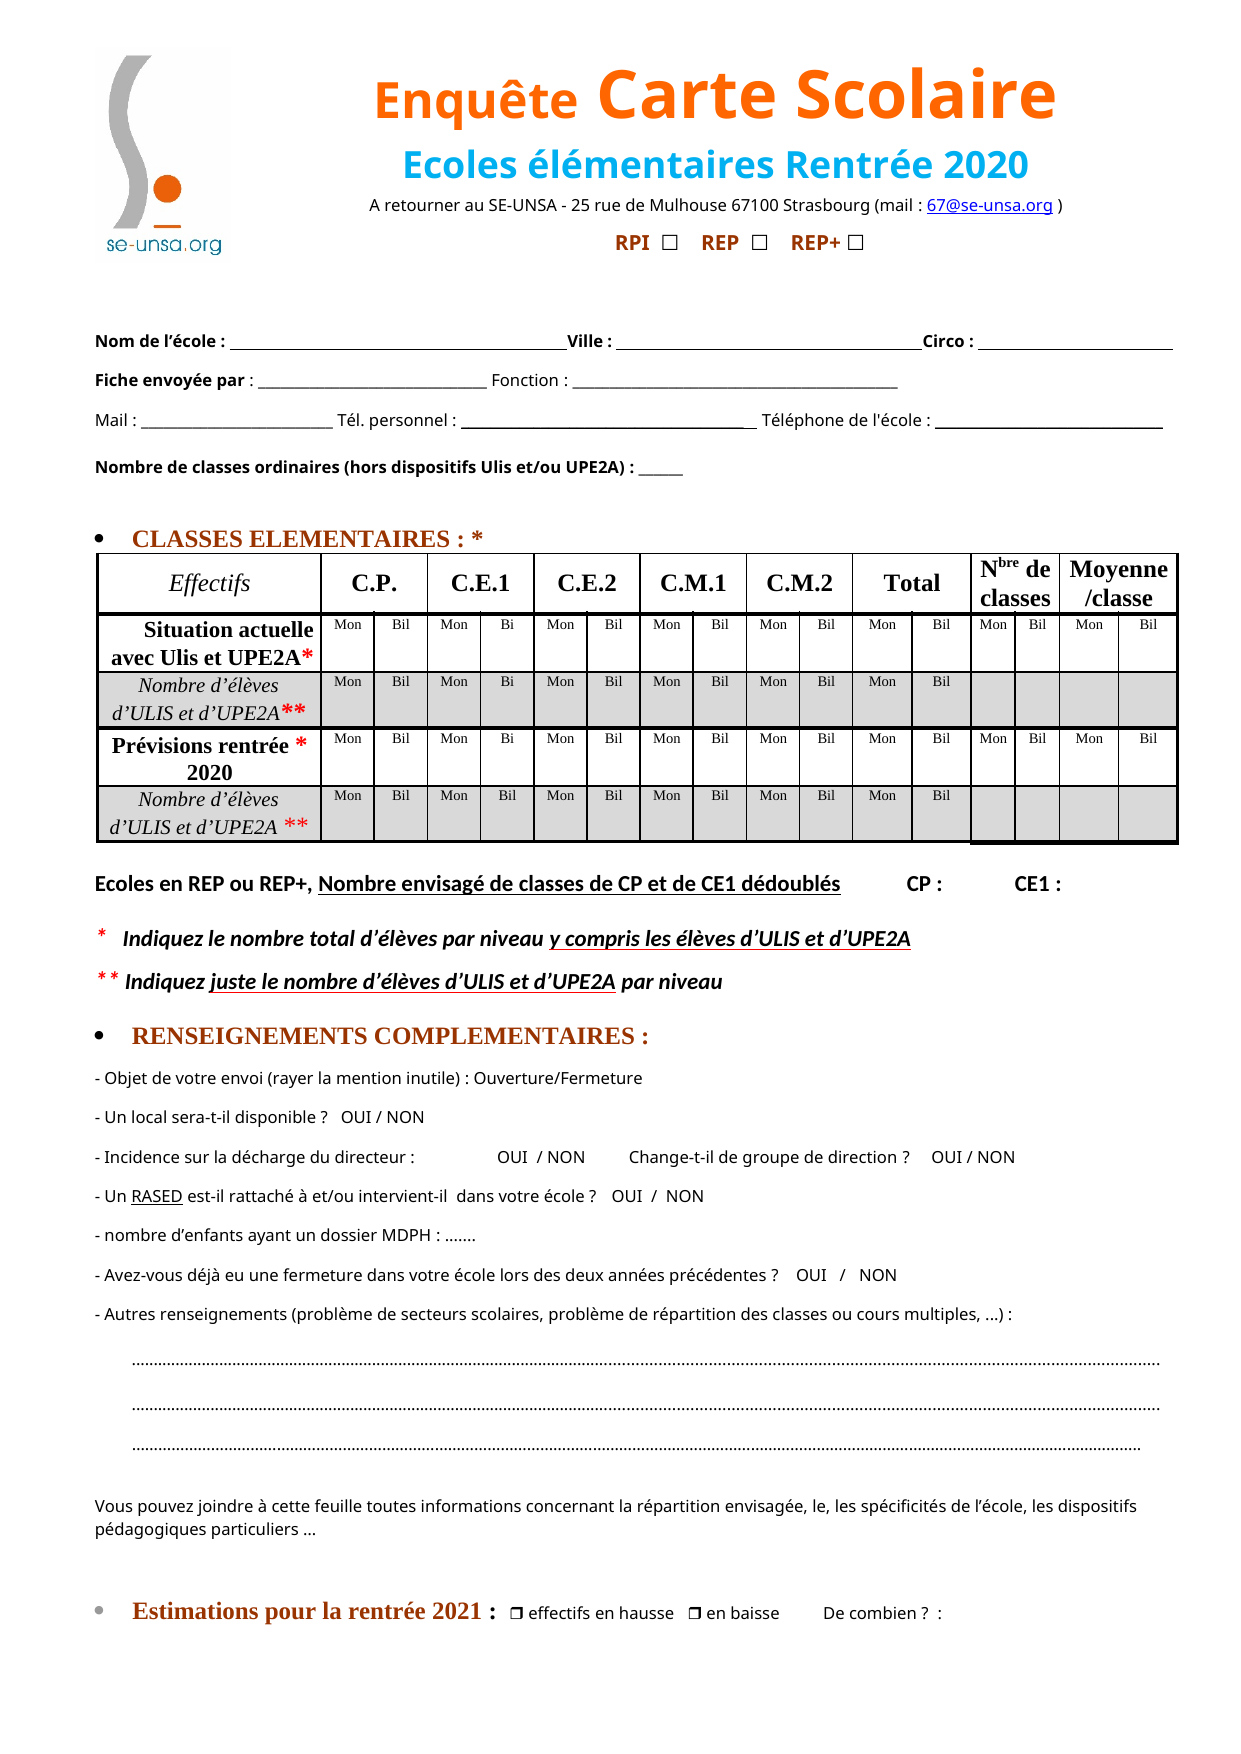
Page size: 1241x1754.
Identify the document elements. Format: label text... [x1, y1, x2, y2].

table_cell Bil [481, 787, 533, 840]
table_header C.P. [322, 554, 427, 611]
text Mail : __________________________ Tél. personnel : Téléphone de l'école : [94, 408, 1181, 431]
table_cell Bil [800, 616, 852, 671]
table_cell Mon [853, 616, 911, 671]
table_cell Bil [694, 787, 746, 840]
table_cell [1119, 787, 1176, 840]
table_cell Bil [588, 616, 639, 671]
text Enquête Carte Scolaire [232, 47, 1181, 138]
table_header Nbre de classes [972, 554, 1059, 611]
table_cell Bil [375, 616, 427, 671]
table_cell Bil [375, 787, 427, 840]
table_cell Mon [535, 616, 586, 671]
list Estimations pour la rentrée 2021 : effectifs en hausse en baisse De combien ? : [94, 1596, 1181, 1625]
text Nom de l’école : Ville : Circo : [94, 330, 1181, 352]
table_cell Mon [747, 730, 799, 785]
table_cell Mon [428, 787, 480, 840]
table_cell Mon [641, 787, 692, 840]
table_cell Mon [535, 673, 586, 726]
table_cell Mon [972, 730, 1014, 785]
text - Objet de votre envoi (rayer la mention inutile) : Ouverture/Fermeture [94, 1066, 1181, 1089]
table_cell Bil [694, 673, 746, 726]
table_cell Nombre d’élèves d’ULIS et d’UPE2A ** [99, 787, 320, 840]
table_cell Bil [1016, 616, 1059, 671]
table_cell Bil [375, 730, 427, 785]
text ………………………………………………………………………………………………………………………………………………………………………………………………………….. [94, 1433, 1181, 1456]
table_cell Bil [1016, 730, 1059, 785]
text - Autres renseignements (problème de secteurs scolaires, problème de répartition des classes ou cours multiples, ...) : [94, 1303, 1181, 1325]
table_cell Mon [428, 730, 480, 785]
table_cell Mon [641, 730, 692, 785]
table_header Effectifs [99, 554, 320, 611]
picture [94, 47, 232, 263]
table_cell Bil [800, 730, 852, 785]
table_cell Situation actuelle avec Ulis et UPE2A* [99, 616, 320, 671]
text - Un RASED est-il rattaché à et/ou intervient-il dans votre école ? OUI / NON [94, 1184, 1181, 1207]
table_cell Bil [694, 616, 746, 671]
text - Incidence sur la décharge du directeur : OUI / NON Change-t-il de groupe de direction ? OUI / NON [94, 1145, 1181, 1168]
table_cell Bil [913, 616, 970, 671]
table_cell Mon [853, 730, 911, 785]
table_cell [1060, 673, 1118, 726]
table_cell Bil [913, 787, 970, 840]
table_cell Bi [481, 730, 533, 785]
table_cell Mon [747, 787, 799, 840]
table_cell Mon [853, 787, 911, 840]
table_cell Mon [641, 673, 692, 726]
table_cell Mon [428, 616, 480, 671]
table_cell Bil [913, 730, 970, 785]
table_cell Mon [1060, 730, 1118, 785]
text RENSEIGNEMENTS COMPLEMENTAIRES : [94, 1021, 1181, 1050]
text A retourner au SE-UNSA - 25 rue de Mulhouse 67100 Strasbourg (mail : 67@se-unsa.org ) [232, 193, 1181, 216]
table_cell Bil [588, 730, 639, 785]
text Ecoles en REP ou REP+, Nombre envisagé de classes de CP et de CE1 dédoublés CP : CE1 : [94, 869, 1181, 897]
table_header C.E.2 [535, 554, 639, 611]
text ** Indiquez juste le nombre d’élèves d’ULIS et d’UPE2A par niveau [94, 966, 1181, 996]
table_cell Bil [588, 787, 639, 840]
table_cell [1060, 787, 1118, 840]
table_cell [972, 673, 1014, 726]
table_cell Bil [588, 673, 639, 726]
table_cell Mon [322, 673, 373, 726]
table_cell [1119, 673, 1176, 726]
table_cell Prévisions rentrée * 2020 [99, 730, 320, 785]
text Nombre de classes ordinaires (hors dispositifs Ulis et/ou UPE2A) : ______ [94, 456, 1181, 479]
text Vous pouvez joindre à cette feuille toutes informations concernant la répartition envisagée, le, les spécificités de l’école, les dispositifs pédagogiques particuliers … [94, 1495, 1181, 1540]
table_header C.E.1 [428, 554, 533, 611]
table_cell Mon [747, 673, 799, 726]
table_cell Bil [694, 730, 746, 785]
table_header Total [853, 554, 970, 611]
table_cell Mon [535, 787, 586, 840]
text - nombre d’enfants ayant un dossier MDPH : ....... [94, 1224, 1181, 1247]
text * Indiquez le nombre total d’élèves par niveau y compris les élèves d’ULIS et d’UPE2A [94, 922, 1181, 953]
table_cell Bil [800, 673, 852, 726]
table_cell Mon [322, 787, 373, 840]
table_cell Mon [641, 616, 692, 671]
table_header Moyenne/classe [1060, 554, 1176, 611]
table_cell [1016, 787, 1059, 840]
table_cell Mon [747, 616, 799, 671]
table_cell Bi [481, 616, 533, 671]
text Fiche envoyée par : _______________________________ Fonction : ____________________________________________ [94, 369, 1181, 392]
table_cell Mon [535, 730, 586, 785]
text Ecoles élémentaires Rentrée 2020 [232, 138, 1181, 189]
table_cell Mon [322, 616, 373, 671]
table_cell Bil [1119, 730, 1176, 785]
text - Un local sera-t-il disponible ? OUI / NON [94, 1106, 1181, 1128]
table_header C.M.2 [747, 554, 852, 611]
table_cell Bil [913, 673, 970, 726]
table_cell Bil [1119, 616, 1176, 671]
text CLASSES ELEMENTAIRES : * [94, 524, 1181, 552]
table_header C.M.1 [641, 554, 746, 611]
table_cell Mon [1060, 616, 1118, 671]
text - Avez-vous déjà eu une fermeture dans votre école lors des deux années précédentes ? OUI / NON [94, 1263, 1181, 1286]
table_cell Mon [428, 673, 480, 726]
table_cell [972, 787, 1014, 840]
table_cell Bil [375, 673, 427, 726]
table_cell Bil [800, 787, 852, 840]
table_cell Mon [853, 673, 911, 726]
table_cell Mon [972, 616, 1014, 671]
table_cell Bi [481, 673, 533, 726]
table_cell [1016, 673, 1059, 726]
table_cell Mon [322, 730, 373, 785]
text RPI REP REP+ [263, 228, 1211, 257]
table_cell Nombre d’élèves d’ULIS et d’UPE2A** [99, 673, 320, 726]
